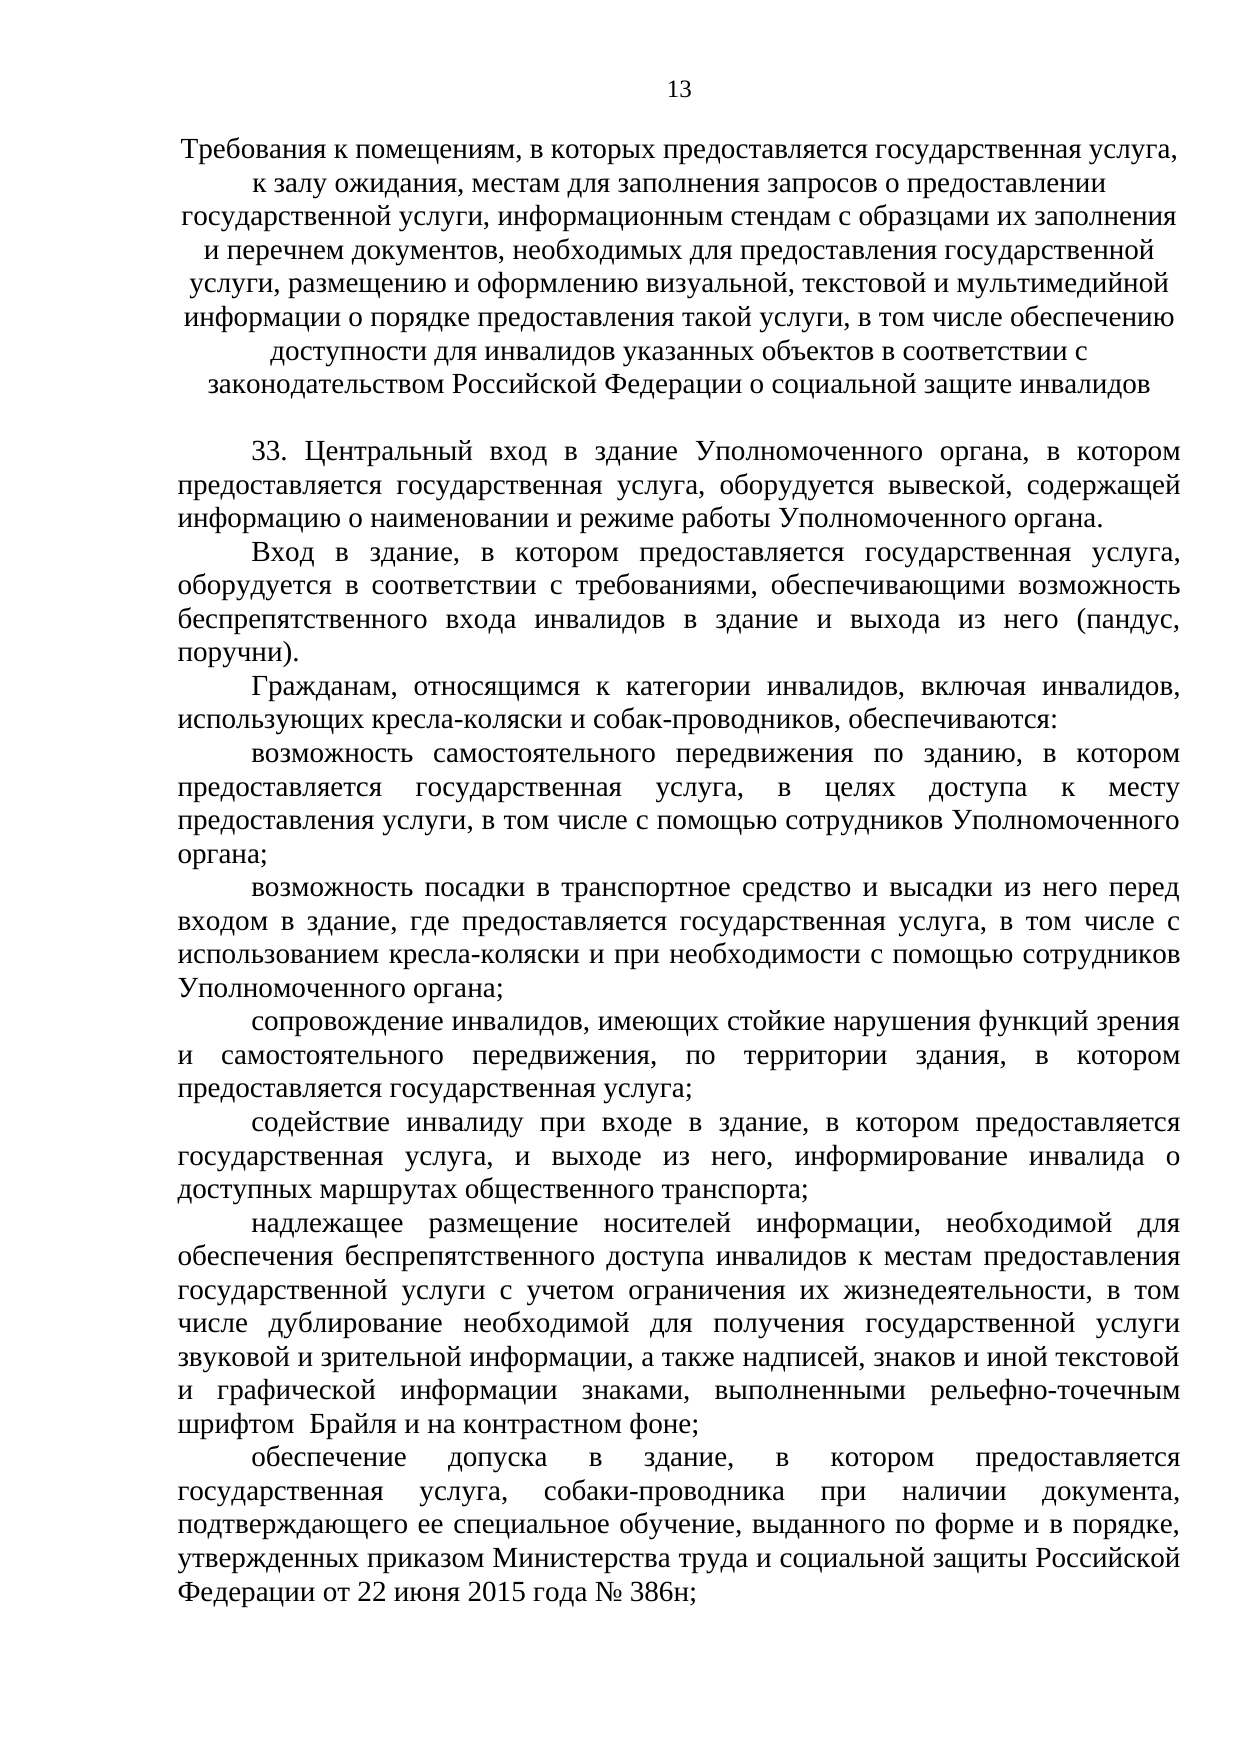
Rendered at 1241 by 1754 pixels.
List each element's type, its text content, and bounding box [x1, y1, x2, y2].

text обеспечение допуска в здание, в котором предоставляется государственная услуга, собаки-проводника при наличии документа, подтверждающего ее специальное обучение, выданного по форме и в порядке, утвержденных приказом Министерства труда и социальной защиты Российской Федерации от 22 июня 2015 года № 386н; [177, 1439, 1181, 1607]
text содействие инвалиду при входе в здание, в котором предоставляется государственная услуга, и выходе из него, информирование инвалида о доступных маршрутах общественного транспорта; [177, 1104, 1181, 1205]
text Требования к помещениям, в которых предоставляется государственная услуга, к залу ожидания, местам для заполнения запросов о предоставлении государственной услуги, информационным стендам с образцами их заполнения и перечнем документов, необходимых для предоставления государственной услуги, размещению и оформлению визуальной, текстовой и мультимедийной информации о порядке предоставления такой услуги, в том числе обеспечению доступности для инвалидов указанных объектов в соответствии с законодательством Российской Федерации о социальной защите инвалидов [177, 131, 1181, 400]
text надлежащее размещение носителей информации, необходимой для обеспечения беспрепятственного доступа инвалидов к местам предоставления государственной услуги с учетом ограничения их жизнедеятельности, в том числе дублирование необходимой для получения государственной услуги звуковой и зрительной информации, а также надписей, знаков и иной текстовой и графической информации знаками, выполненными рельефно-точечным шрифтом Брайля и на контрастном фоне; [177, 1205, 1181, 1439]
text сопровождение инвалидов, имеющих стойкие нарушения функций зрения и самостоятельного передвижения, по территории здания, в котором предоставляется государственная услуга; [177, 1003, 1181, 1104]
text возможность самостоятельного передвижения по зданию, в котором предоставляется государственная услуга, в целях доступа к месту предоставления услуги, в том числе с помощью сотрудников Уполномоченного органа; [177, 735, 1181, 869]
text Вход в здание, в котором предоставляется государственная услуга, оборудуется в соответствии с требованиями, обеспечивающими возможность беспрепятственного входа инвалидов в здание и выхода из него (пандус, поручни). [177, 534, 1181, 668]
text 33. Центральный вход в здание Уполномоченного органа, в котором предоставляется государственная услуга, оборудуется вывеской, содержащей информацию о наименовании и режиме работы Уполномоченного органа. [177, 433, 1181, 534]
text возможность посадки в транспортное средство и высадки из него перед входом в здание, где предоставляется государственная услуга, в том числе с использованием кресла-коляски и при необходимости с помощью сотрудников Уполномоченного органа; [177, 869, 1181, 1003]
text Гражданам, относящимся к категории инвалидов, включая инвалидов, использующих кресла-коляски и собак-проводников, обеспечиваются: [177, 668, 1181, 735]
